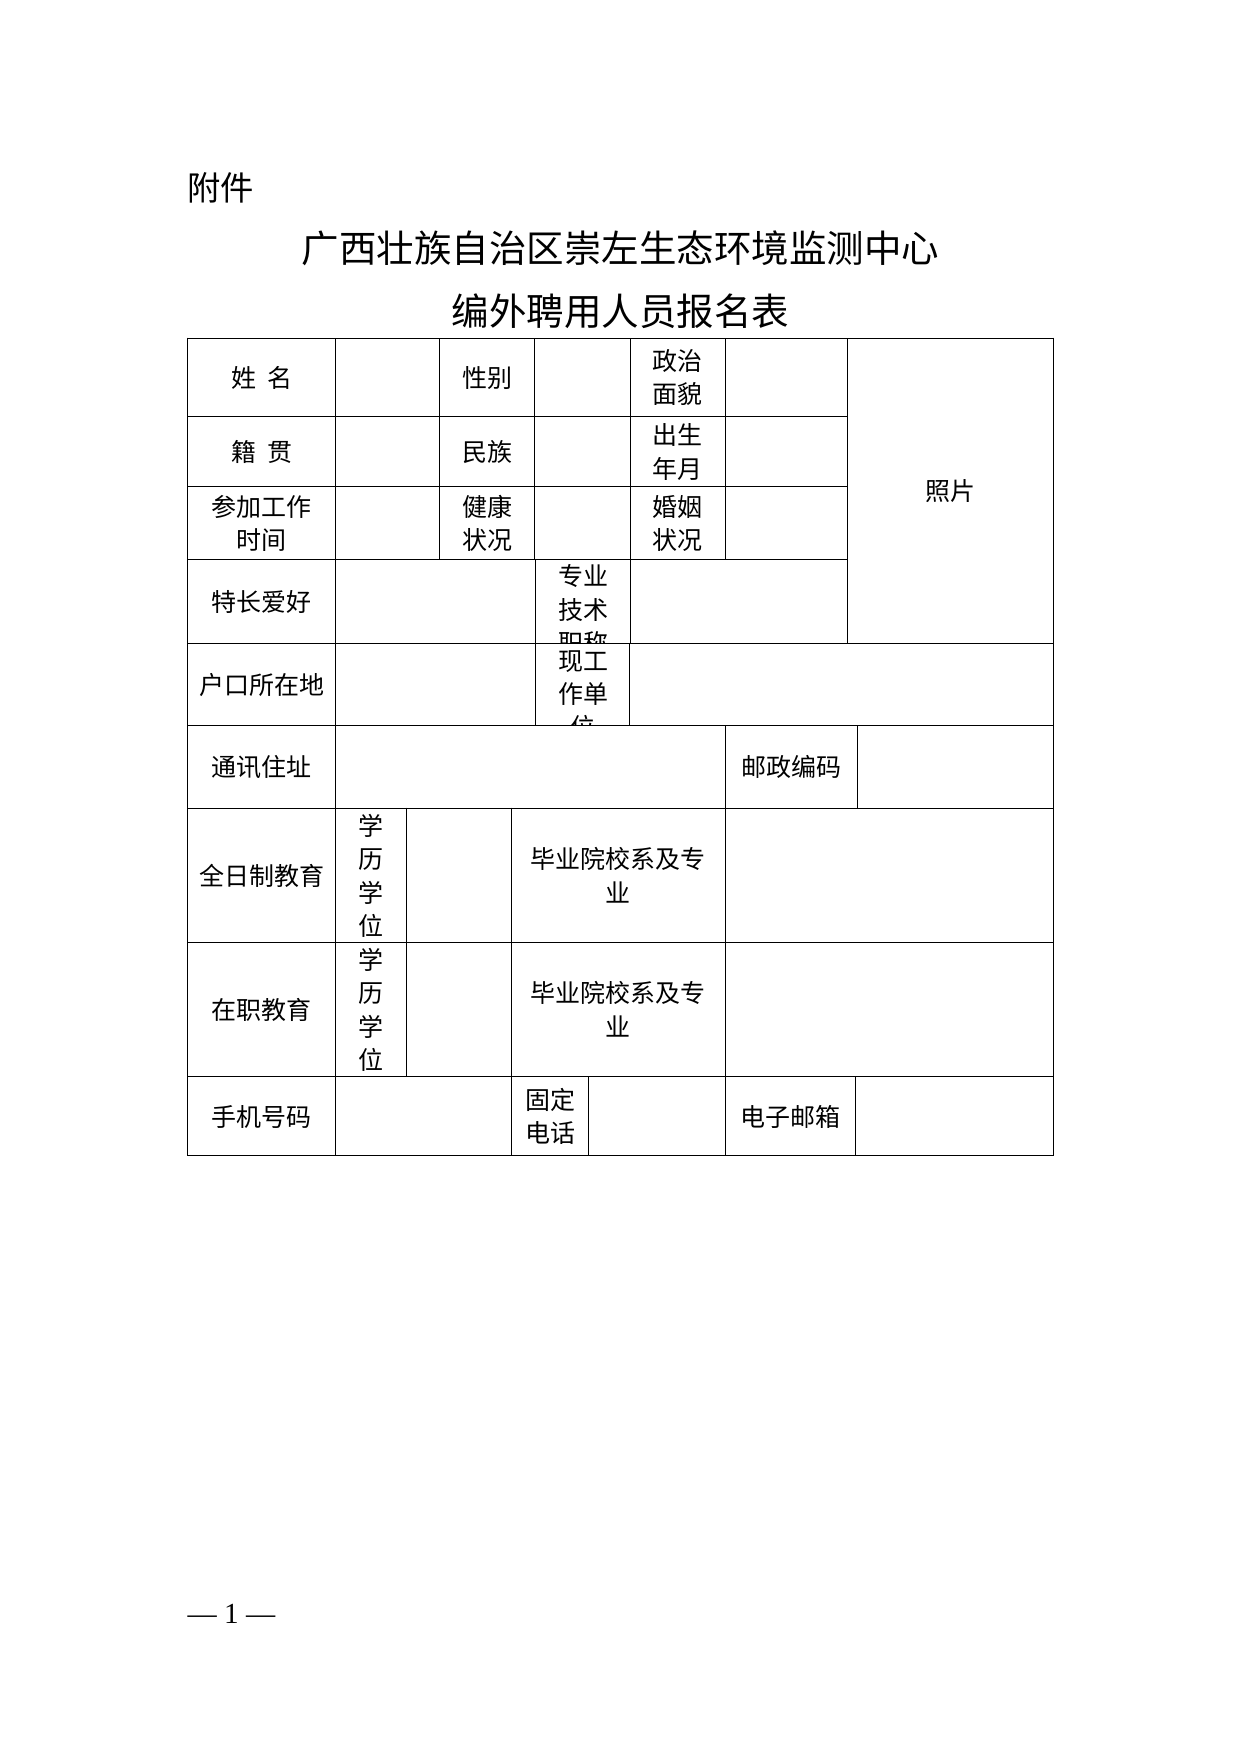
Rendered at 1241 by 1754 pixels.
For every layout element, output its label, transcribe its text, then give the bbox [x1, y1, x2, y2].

table_cell [630, 644, 1053, 725]
table_header 姓 名 [188, 339, 335, 416]
table_cell [631, 560, 847, 643]
table_cell [856, 1077, 1053, 1155]
table_cell 全日制教育 [188, 809, 335, 942]
table_cell [589, 1077, 725, 1155]
text 附件 [187, 150, 1053, 212]
table_cell 健康 状况 [440, 487, 534, 559]
table_cell 电子邮箱 [726, 1077, 855, 1155]
table_cell 民族 [440, 417, 534, 486]
table_cell [726, 417, 847, 486]
table_cell [407, 943, 511, 1076]
table_cell [858, 726, 1053, 808]
table_cell 毕业院校系及专业 [512, 809, 725, 942]
table_cell 户口所在地 [188, 644, 335, 725]
table_cell 毕业院校系及专业 [512, 943, 725, 1076]
table_cell 在职教育 [188, 943, 335, 1076]
table_cell 籍 贯 [188, 417, 335, 486]
table_cell 专业技术职称 [536, 560, 630, 643]
table_cell [336, 726, 725, 808]
table_cell [726, 943, 1053, 1076]
table_cell 参加工作 时间 [188, 487, 335, 559]
table_cell [535, 417, 630, 486]
table_cell 邮政编码 [726, 726, 857, 808]
table_cell [336, 560, 535, 643]
table_cell 特长爱好 [188, 560, 335, 643]
table_cell [726, 487, 847, 559]
table_cell [336, 644, 535, 725]
table_cell 婚姻 状况 [631, 487, 725, 559]
table_cell 出生 年月 [631, 417, 725, 486]
table_cell 固定 电话 [512, 1077, 588, 1155]
table_header [336, 339, 439, 416]
table_cell [726, 809, 1053, 942]
table_header 政治 面貌 [631, 339, 725, 416]
table_cell [535, 487, 630, 559]
text 广西壮族自治区崇左生态环境监测中心 [187, 212, 1053, 275]
table_header [726, 339, 847, 416]
table_header 照片 [848, 339, 1053, 643]
table_cell 现工作单位 [536, 644, 629, 725]
table_cell [336, 487, 439, 559]
table_cell [336, 1077, 511, 1155]
table_cell 手机号码 [188, 1077, 335, 1155]
table_header 性别 [440, 339, 534, 416]
text 编外聘用人员报名表 [187, 275, 1053, 337]
table_header [535, 339, 630, 416]
table_cell [407, 809, 511, 942]
table_cell 通讯住址 [188, 726, 335, 808]
table_cell [336, 417, 439, 486]
table_cell 学历学位 [336, 809, 406, 942]
table_cell 学历学位 [336, 943, 406, 1076]
